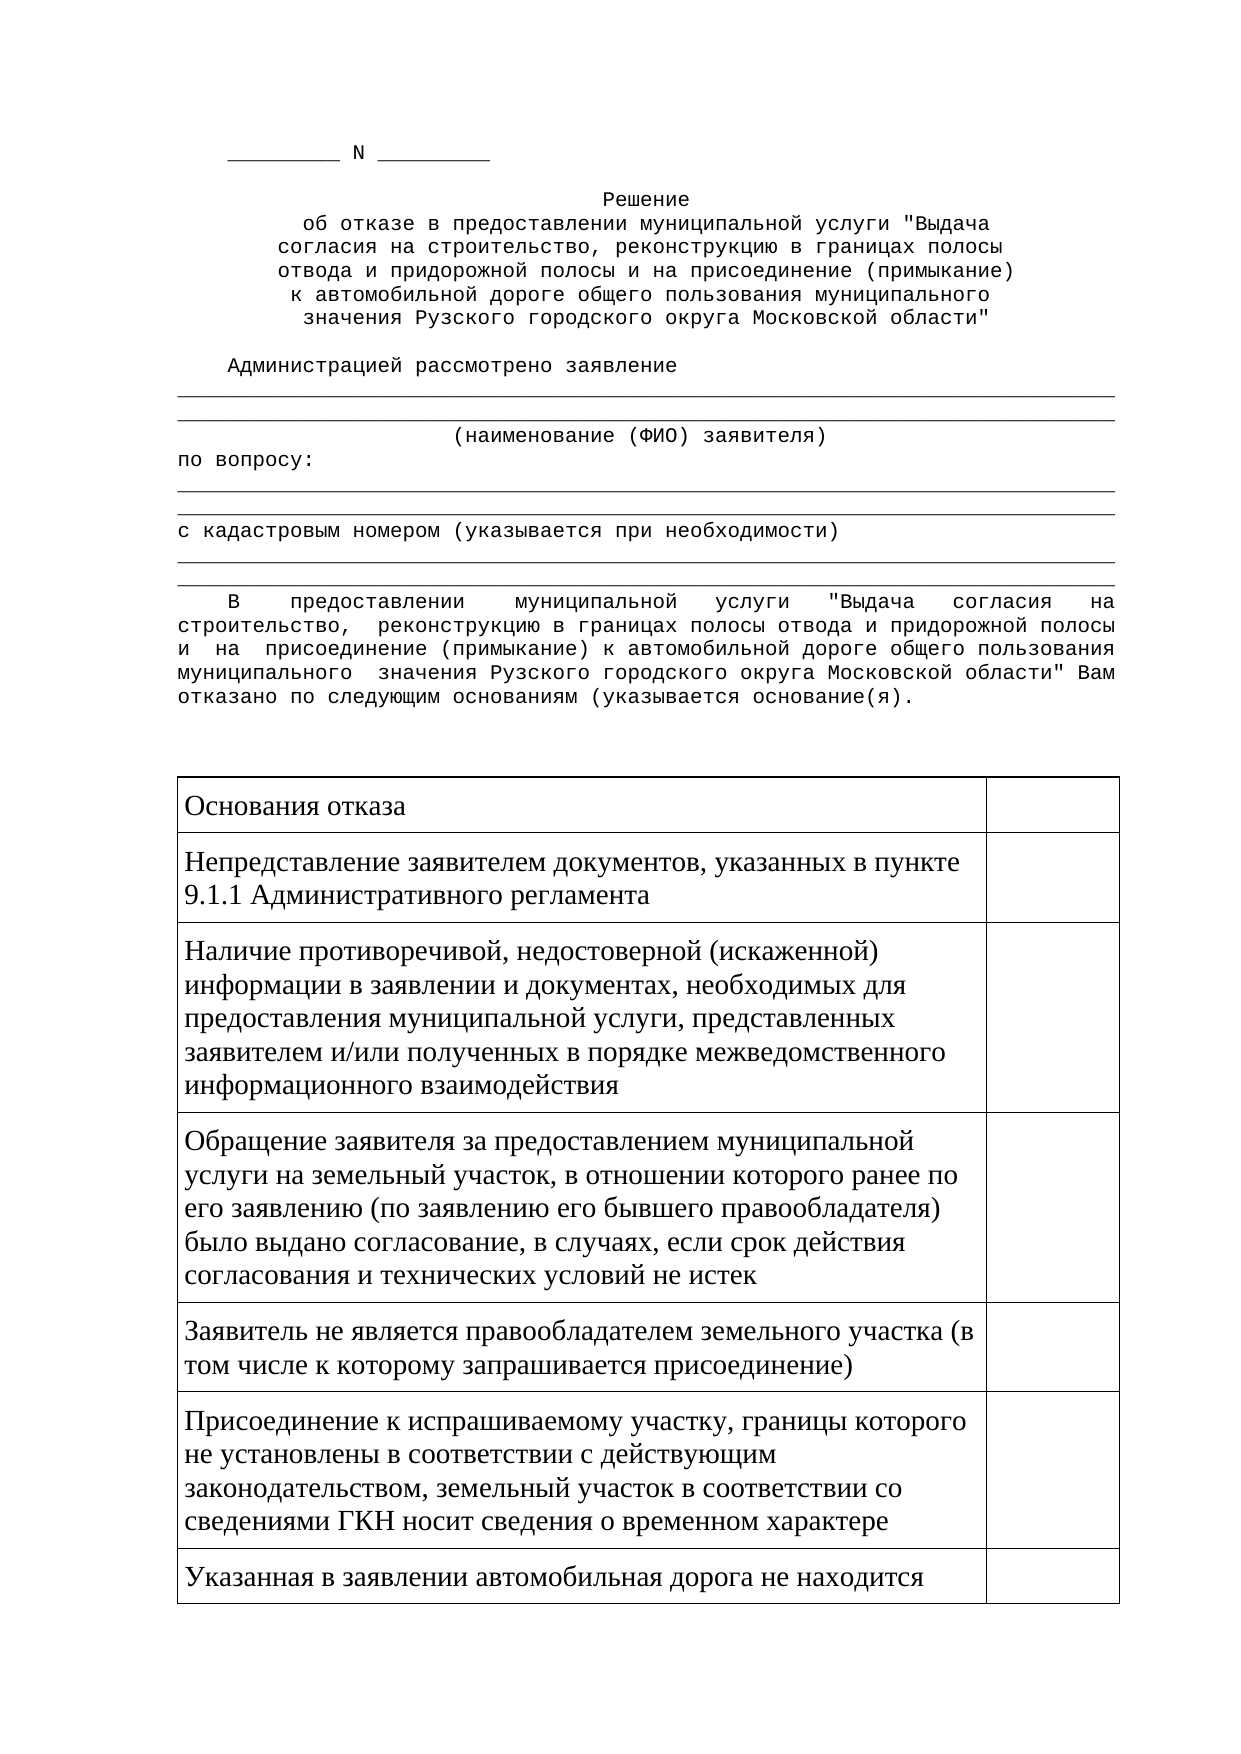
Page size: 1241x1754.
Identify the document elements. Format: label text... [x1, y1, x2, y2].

text ___________________________________________________________________________ [177, 473, 1152, 496]
text отвода и придорожной полосы и на присоединение (примыкание) [177, 260, 1152, 284]
text отказано по следующим основаниям (указывается основание(я). [177, 686, 1152, 709]
table_cell [987, 1113, 1119, 1302]
table_cell Обращение заявителя за предоставлением муниципальной услуги на земельный участок, в отношении которого ранее по его заявлению (по заявлению его бывшего правообладателя) было выдано согласование, в случаях, если срок действия согласования и технических условий не истек [178, 1113, 986, 1302]
text Решение [177, 189, 1152, 213]
text ___________________________________________________________________________ [177, 567, 1152, 591]
table_cell Присоединение к испрашиваемому участку, границы которого не установлены в соответствии с действующим законодательством, земельный участок в соответствии со сведениями ГКН носит сведения о временном характере [178, 1392, 986, 1547]
table_cell Наличие противоречивой, недостоверной (искаженной) информации в заявлении и документах, необходимых для предоставления муниципальной услуги, представленных заявителем и/или полученных в порядке межведомственного информационного взаимодействия [178, 923, 986, 1112]
text об отказе в предоставлении муниципальной услуги "Выдача [177, 213, 1152, 236]
text по вопросу: [177, 449, 1152, 473]
text ___________________________________________________________________________ [177, 402, 1152, 426]
table_header [987, 778, 1119, 832]
text Администрацией рассмотрено заявление [177, 354, 1152, 378]
table_cell [987, 1303, 1119, 1391]
text ___________________________________________________________________________ [177, 544, 1152, 567]
text В предоставлении муниципальной услуги "Выдача согласия на [177, 591, 1152, 615]
table_cell Заявитель не является правообладателем земельного участка (в том числе к которому запрашивается присоединение) [178, 1303, 986, 1391]
text ___________________________________________________________________________ [177, 378, 1152, 402]
text с кадастровым номером (указывается при необходимости) [177, 520, 1152, 544]
text и на присоединение (примыкание) к автомобильной дороге общего пользования [177, 638, 1152, 662]
text согласия на строительство, реконструкцию в границах полосы [177, 236, 1152, 260]
text (наименование (ФИО) заявителя) [177, 426, 1152, 449]
text к автомобильной дороге общего пользования муниципального [177, 284, 1152, 307]
table_cell [987, 923, 1119, 1112]
text _________ N _________ [177, 142, 1152, 165]
table_cell [987, 1392, 1119, 1547]
text значения Рузского городского округа Московской области" [177, 307, 1152, 331]
text строительство, реконструкцию в границах полосы отвода и придорожной полосы [177, 615, 1152, 638]
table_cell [178, 1549, 986, 1603]
table_cell [987, 1549, 1119, 1603]
table_cell Непредставление заявителем документов, указанных в пункте 9.1.1 Административного регламента [178, 833, 986, 922]
table_header Основания отказа [178, 778, 986, 832]
text муниципального значения Рузского городского округа Московской области" Вам [177, 662, 1152, 686]
table_cell [987, 833, 1119, 922]
text ___________________________________________________________________________ [177, 496, 1152, 520]
